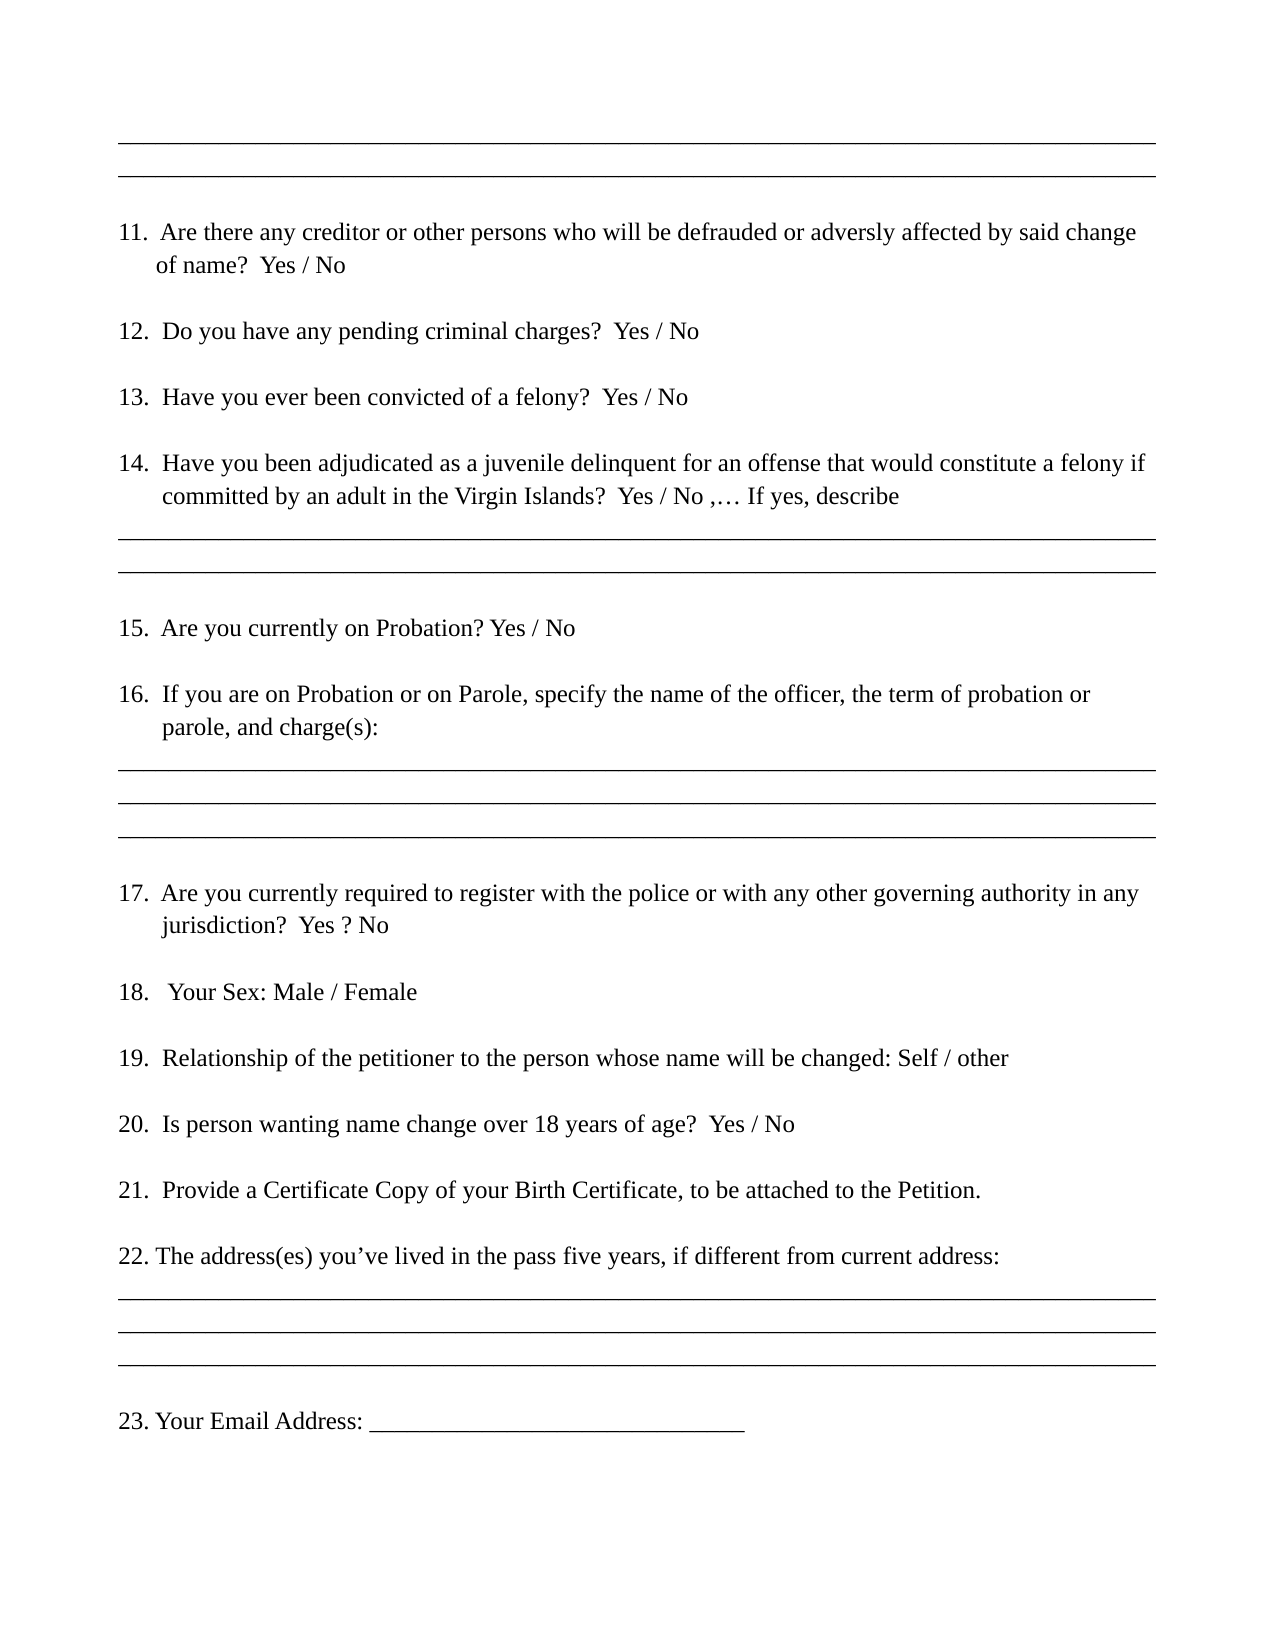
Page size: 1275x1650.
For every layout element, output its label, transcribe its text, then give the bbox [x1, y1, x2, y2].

text 15. Are you currently on Probation? Yes / No [118, 613, 1157, 642]
text of name? Yes / No [118, 250, 1157, 279]
text 22. The address(es) you’ve lived in the pass five years, if different from current address: _________________________________________________________________________________________________________________________________________________________________________________________________________________________________________________________ [118, 1241, 1157, 1369]
text 13. Have you ever been convicted of a felony? Yes / No [118, 382, 1157, 411]
text 17. Are you currently required to register with the police or with any other governing authority in any [118, 878, 1157, 906]
text ______________________________________________________________________________________________________________________________________________________________________ [118, 118, 1157, 180]
text 11. Are there any creditor or other persons who will be defrauded or adversly affected by said change [118, 217, 1157, 246]
text committed by an adult in the Virgin Islands? Yes / No ,… If yes, describe ______________________________________________________________________________________________________________________________________________________________________ [118, 481, 1157, 576]
text parole, and charge(s): _________________________________________________________________________________________________________________________________________________________________________________________________________________________________________________________ [118, 712, 1157, 840]
text 16. If you are on Probation or on Parole, specify the name of the officer, the term of probation or [118, 679, 1157, 708]
text 21. Provide a Certificate Copy of your Birth Certificate, to be attached to the Petition. [118, 1175, 1157, 1203]
text 19. Relationship of the petitioner to the person whose name will be changed: Self / other [118, 1043, 1157, 1071]
text jurisdiction? Yes ? No [118, 911, 1157, 939]
text 12. Do you have any pending criminal charges? Yes / No [118, 316, 1157, 345]
text 18. Your Sex: Male / Female [118, 977, 1157, 1005]
text 23. Your Email Address: ______________________________ [118, 1406, 1157, 1435]
text 14. Have you been adjudicated as a juvenile delinquent for an offense that would constitute a felony if [118, 448, 1157, 477]
text 20. Is person wanting name change over 18 years of age? Yes / No [118, 1109, 1157, 1137]
